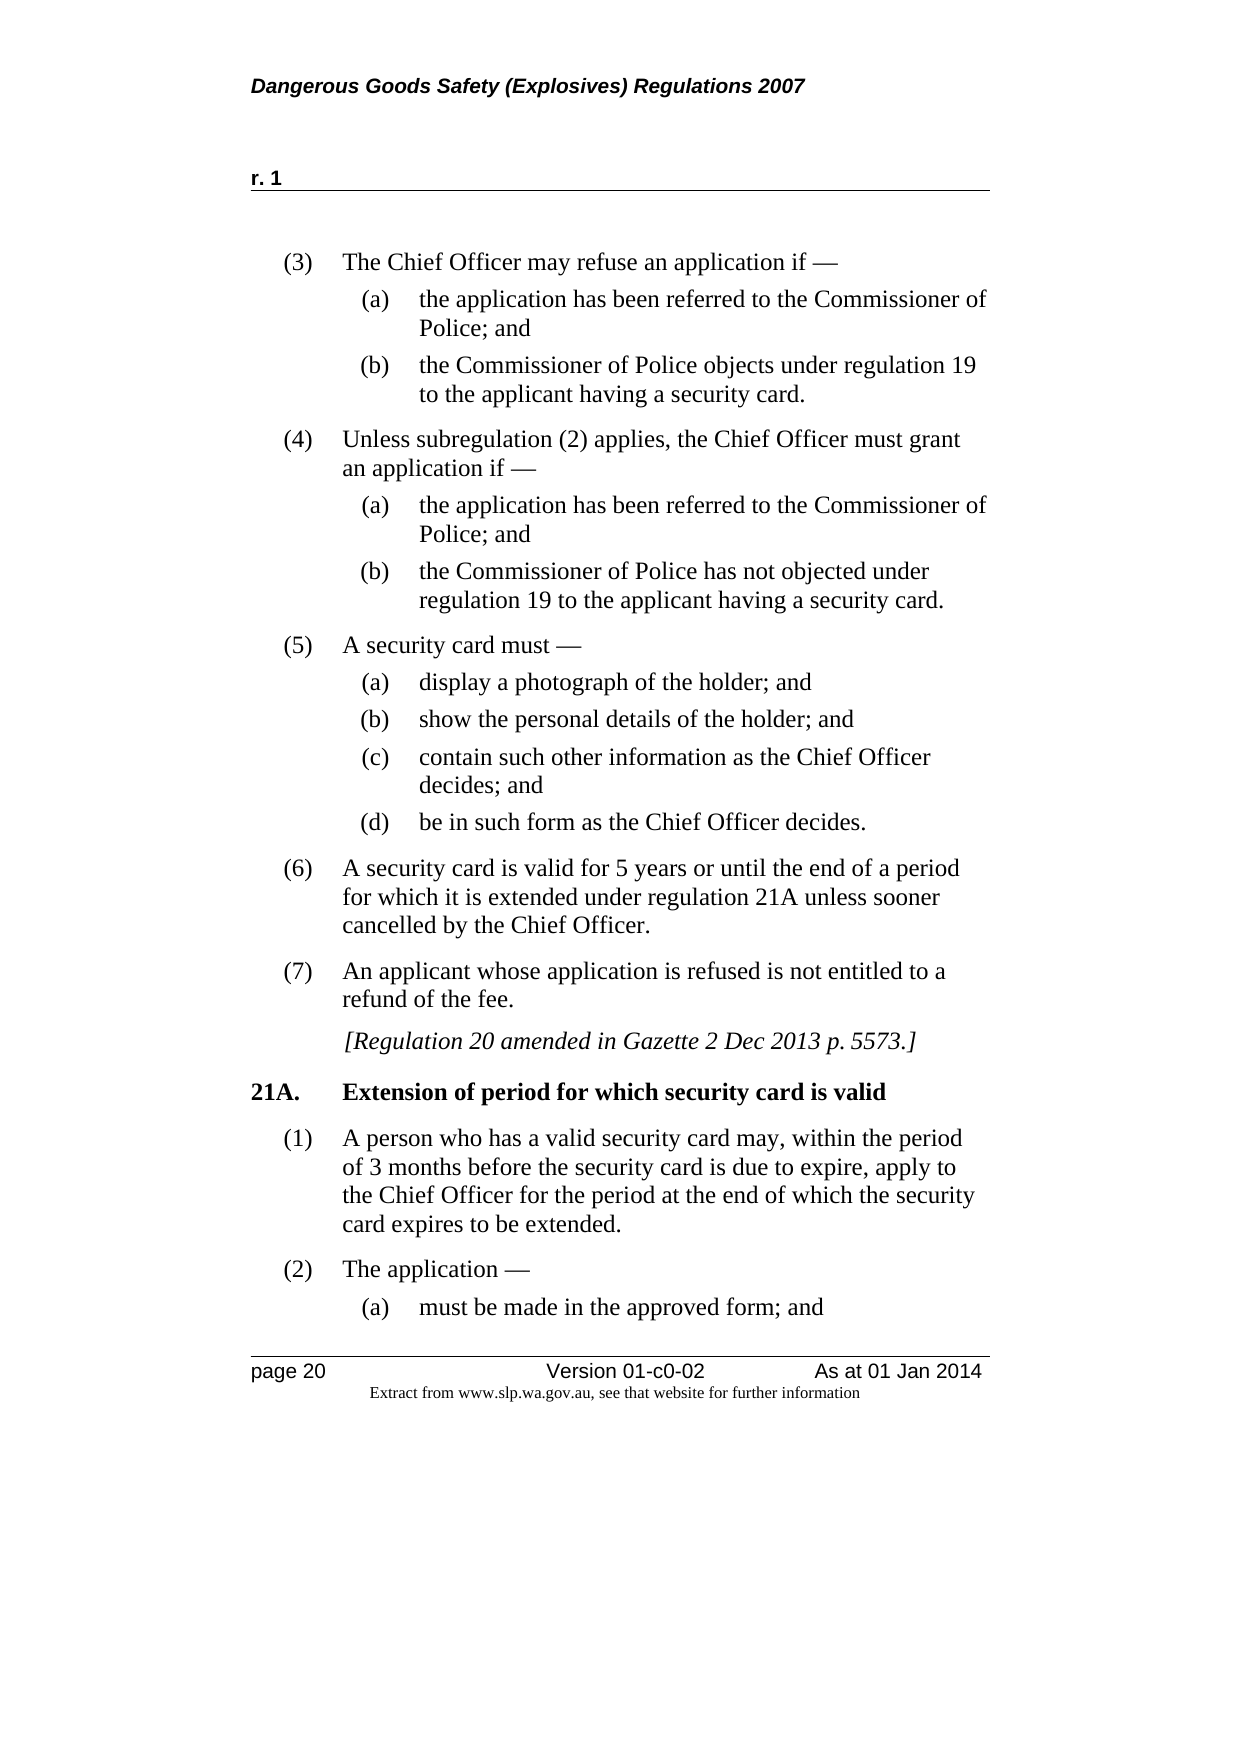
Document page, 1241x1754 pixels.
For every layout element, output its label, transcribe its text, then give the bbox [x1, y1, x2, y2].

text (3) The Chief Officer may refuse an application if — [251, 247, 990, 276]
text (c) contain such other information as the Chief Officer decides; and [251, 742, 990, 799]
text (2) The application — [251, 1254, 990, 1283]
text (d) be in such form as the Chief Officer decides. [251, 807, 990, 836]
text [Regulation 20 amended in Gazette 2 Dec 2013 p. 5573.] [251, 1026, 990, 1054]
text (a) display a photograph of the holder; and [251, 667, 990, 696]
text (a) the application has been referred to the Commissioner of Police; and [251, 284, 990, 342]
text (1) A person who has a valid security card may, within the period of 3 months before the security card is due to expire, apply to the Chief Officer for the period at the end of which the security card expires to be extended. [251, 1123, 990, 1238]
text (b) show the personal details of the holder; and [251, 704, 990, 733]
text (a) the application has been referred to the Commissioner of Police; and [251, 490, 990, 548]
text (5) A security card must — [251, 630, 990, 659]
text (7) An applicant whose application is refused is not entitled to a refund of the fee. [251, 956, 990, 1013]
text (a) must be made in the approved form; and [251, 1292, 990, 1320]
text (b) the Commissioner of Police has not objected under regulation 19 to the applicant having a security card. [251, 556, 990, 614]
text (b) the Commissioner of Police objects under regulation 19 to the applicant having a security card. [251, 350, 990, 408]
text (6) A security card is valid for 5 years or until the end of a period for which it is extended under regulation 21A unless sooner cancelled by the Chief Officer. [251, 853, 990, 939]
text (4) Unless subregulation (2) applies, the Chief Officer must grant an application if — [251, 424, 990, 482]
subtitle 21A. Extension of period for which security card is valid [251, 1077, 990, 1106]
